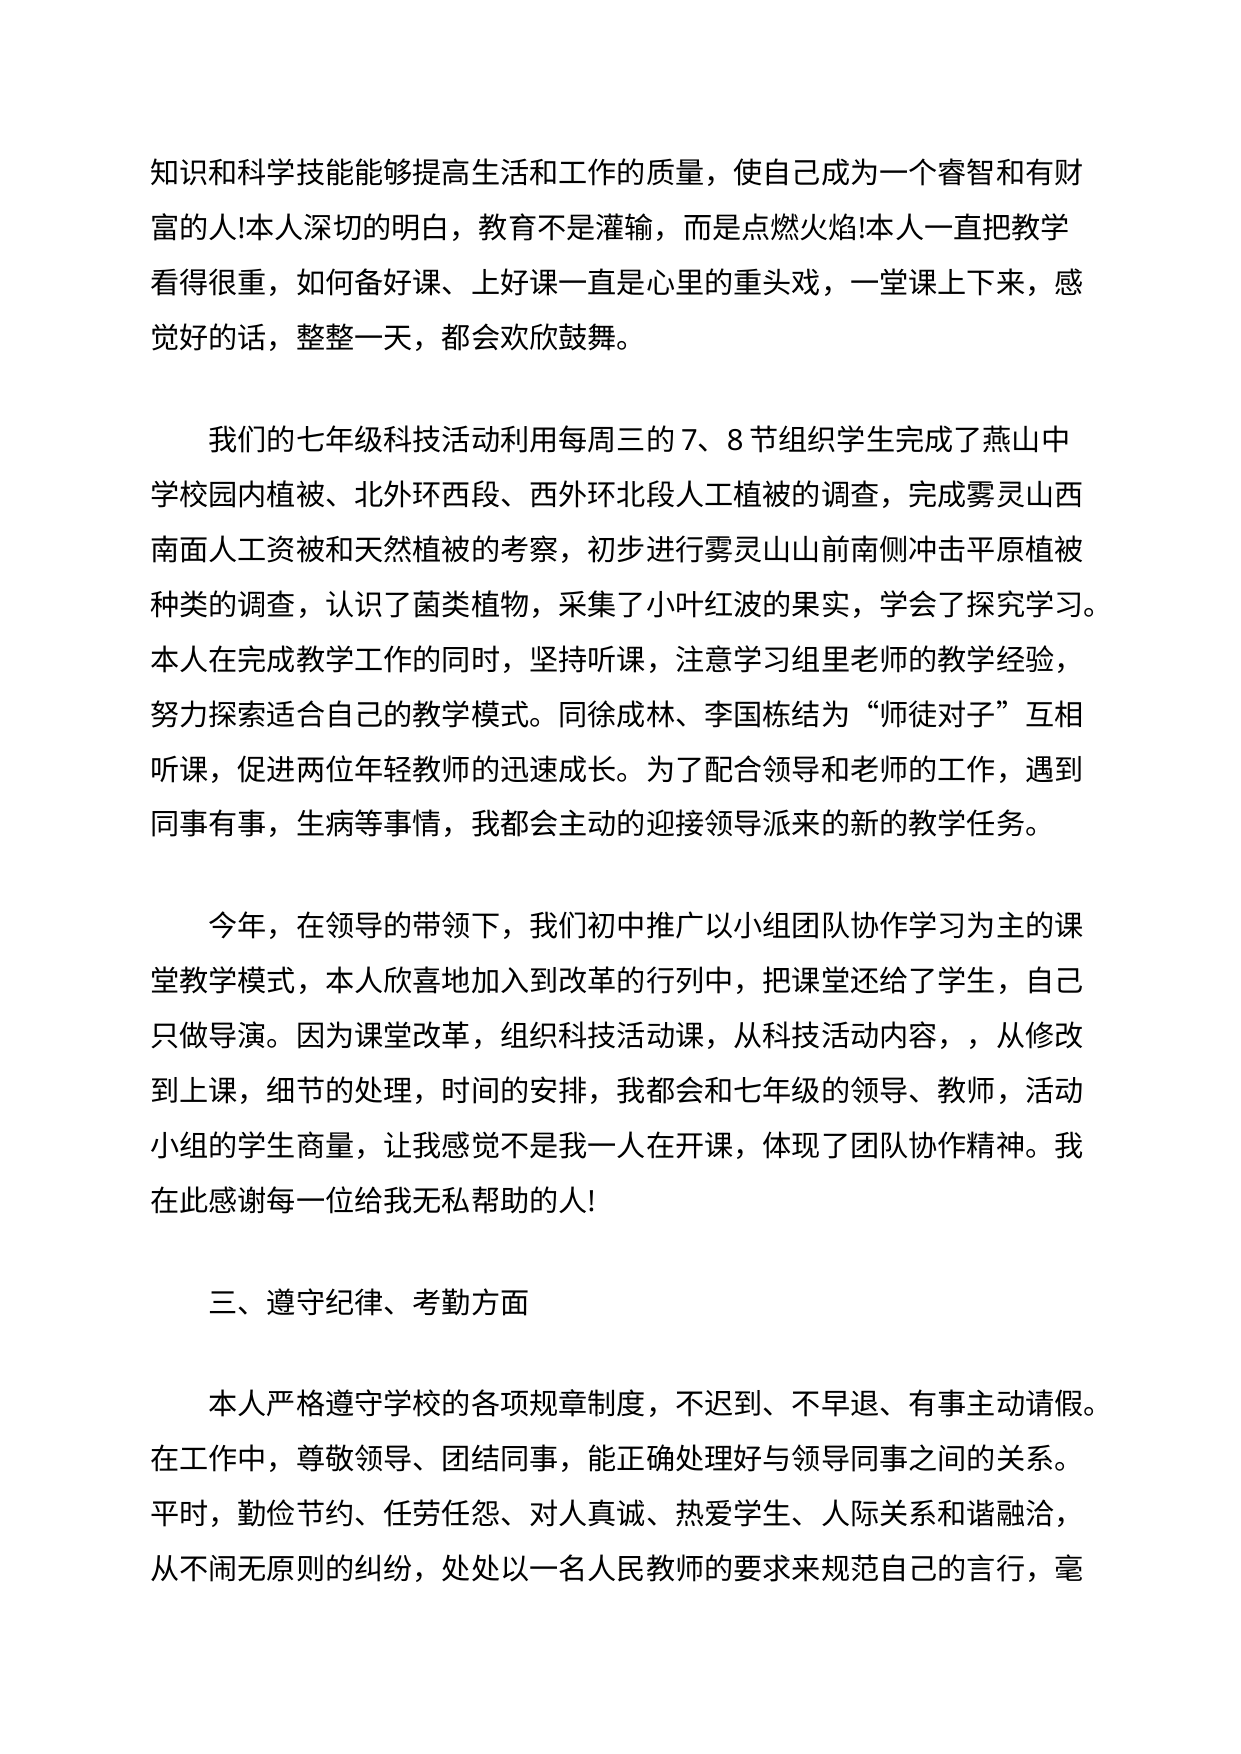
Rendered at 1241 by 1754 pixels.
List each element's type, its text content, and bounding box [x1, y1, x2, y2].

text 三、遵守纪律、考勤方面 [150, 1279, 1090, 1321]
text 今年，在领导的带领下，我们初中推广以小组团队协作学习为主的课堂教学模式，本人欣喜地加入到改革的行列中，把课堂还给了学生，自己只做导演。因为课堂改革，组织科技活动课，从科技活动内容，，从修改到上课，细节的处理，时间的安排，我都会和七年级的领导、教师，活动小组的学生商量，让我感觉不是我一人在开课，体现了团队协作精神。我在此感谢每一位给我无私帮助的人! [150, 903, 1090, 1219]
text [150, 1381, 1090, 1588]
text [150, 150, 1090, 357]
text 我们的七年级科技活动利用每周三的7、8节组织学生完成了燕山中学校园内植被、北外环西段、西外环北段人工植被的调查，完成雾灵山西南面人工资被和天然植被的考察，初步进行雾灵山山前南侧冲击平原植被种类的调查，认识了菌类植物，采集了小叶红波的果实，学会了探究学习。本人在完成教学工作的同时，坚持听课，注意学习组里老师的教学经验，努力探索适合自己的教学模式。同徐成林、李国栋结为“师徒对子”互相听课，促进两位年轻教师的迅速成长。为了配合领导和老师的工作，遇到同事有事，生病等事情，我都会主动的迎接领导派来的新的教学任务。 [150, 417, 1090, 843]
